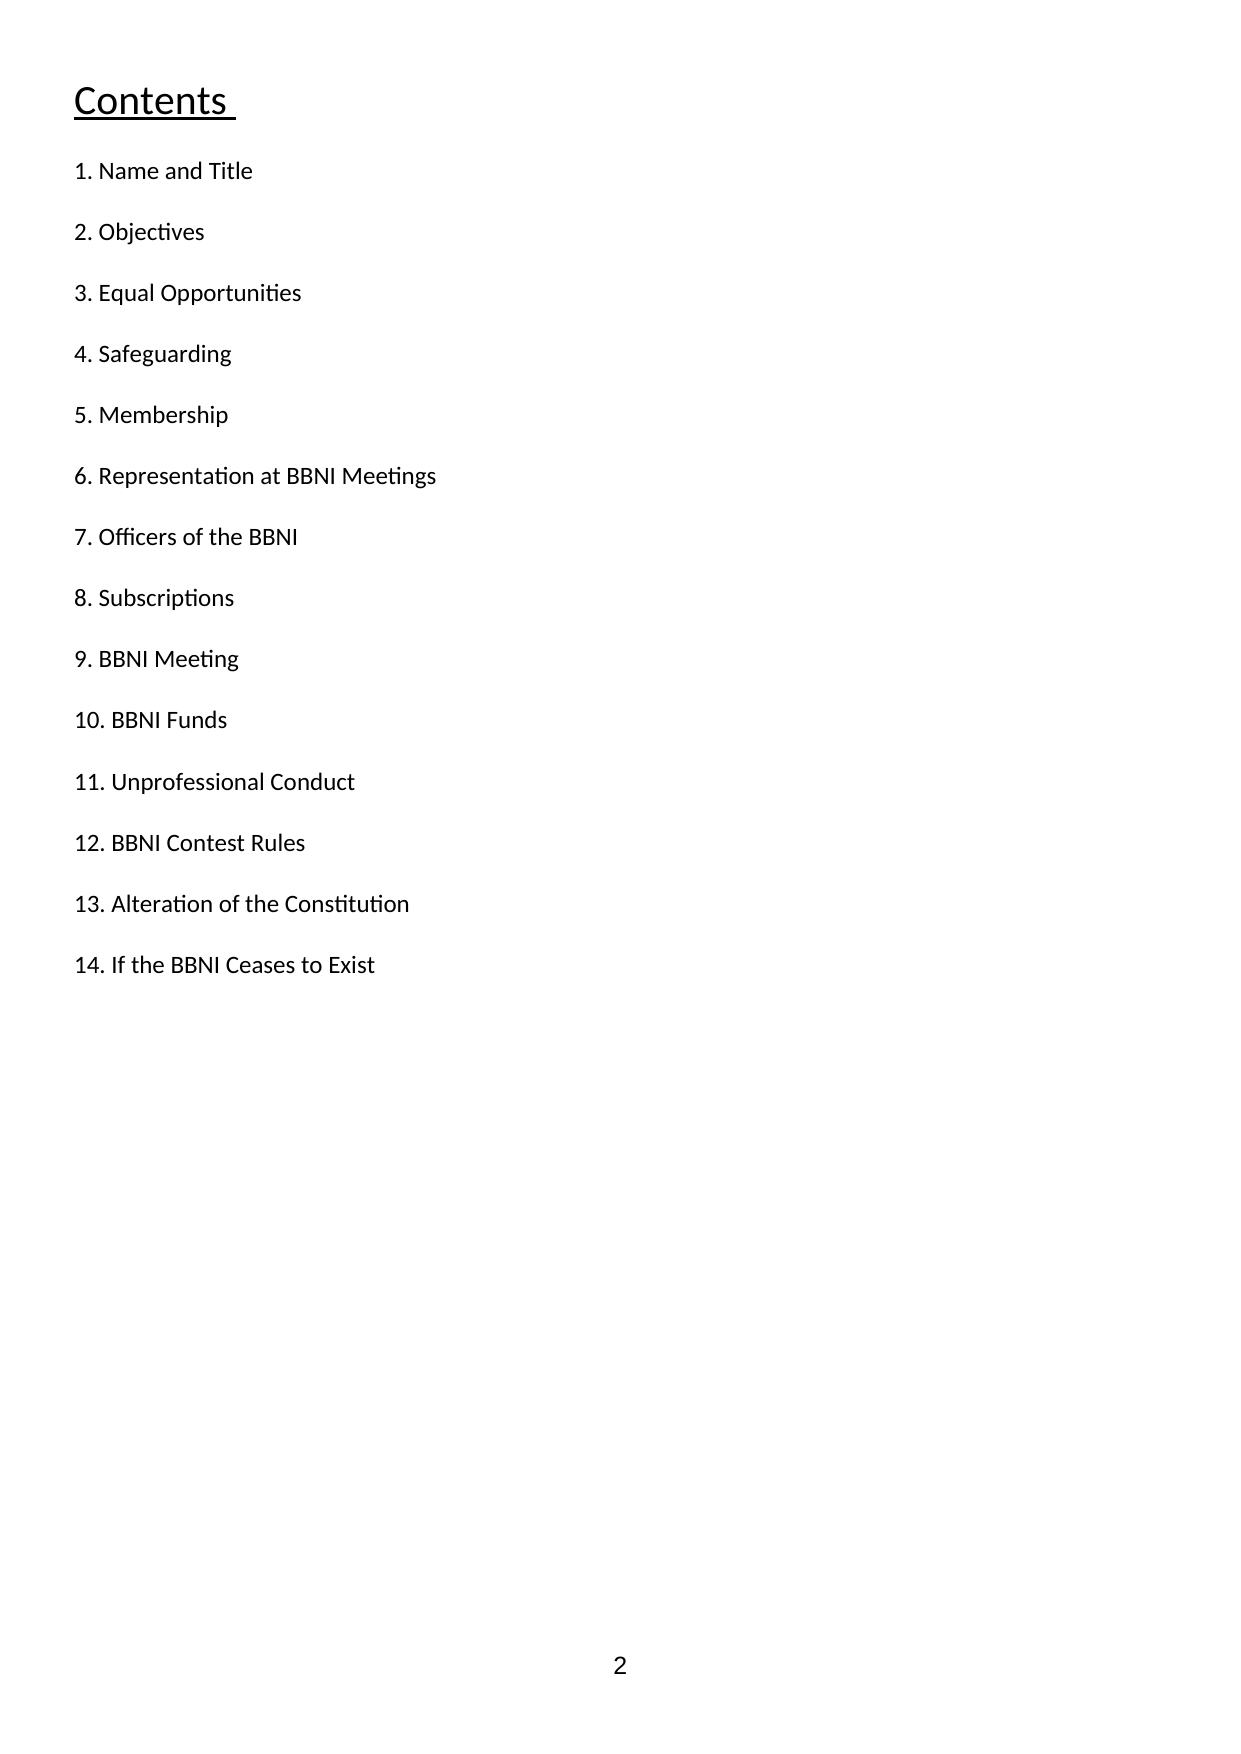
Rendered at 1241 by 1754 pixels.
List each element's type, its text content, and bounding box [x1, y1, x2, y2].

text 8. Subscriptions [74, 582, 1166, 613]
text 13. Alteration of the Constitution [74, 888, 1166, 918]
text 9. BBNI Meeting [74, 643, 1166, 674]
text 6. Representation at BBNI Meetings [74, 460, 1166, 491]
text 11. Unprofessional Conduct [74, 766, 1166, 796]
text Contents [74, 74, 1166, 125]
text 14. If the BBNI Ceases to Exist [74, 949, 1166, 979]
text 7. Officers of the BBNI [74, 521, 1166, 552]
text 1. Name and Title [74, 155, 1166, 186]
text 4. Safeguarding [74, 338, 1166, 369]
text 5. Membership [74, 399, 1166, 430]
text 12. BBNI Contest Rules [74, 827, 1166, 857]
text 3. Equal Opportunities [74, 277, 1166, 308]
text 2. Objectives [74, 216, 1166, 247]
text 10. BBNI Funds [74, 704, 1166, 735]
